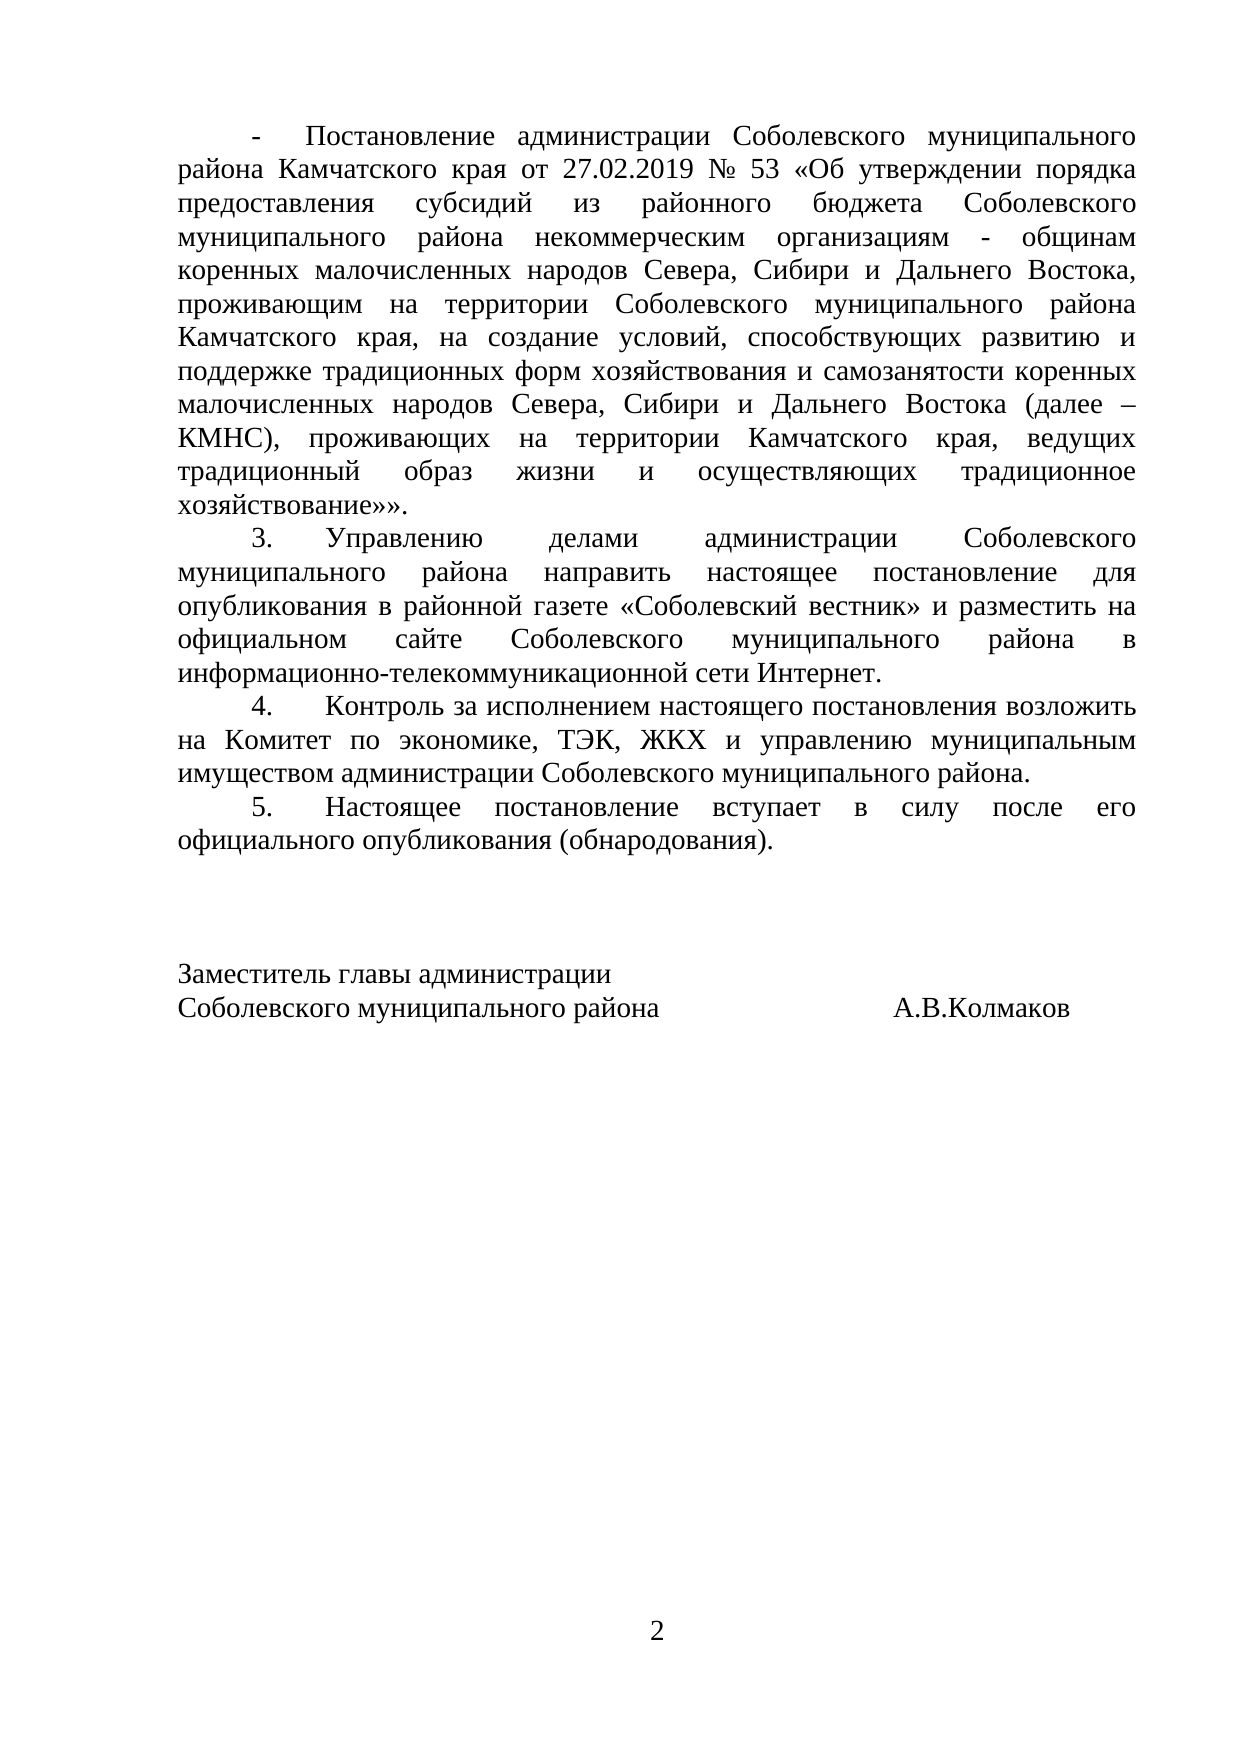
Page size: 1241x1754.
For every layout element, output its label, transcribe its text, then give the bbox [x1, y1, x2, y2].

text Соболевского муниципального района А.В.Колмаков [177, 990, 1137, 1024]
list Настоящее постановление вступает в силу после его официального опубликования (обнародования). [177, 789, 1137, 856]
list Контроль за исполнением настоящего постановления возложить на Комитет по экономике, ТЭК, ЖКХ и управлению муниципальным имуществом администрации Соболевского муниципального района. [177, 688, 1137, 789]
list Управлению делами администрации Соболевского муниципального района направить настоящее постановление для опубликования в районной газете «Соболевский вестник» и разместить на официальном сайте Соболевского муниципального района в информационно-телекоммуникационной сети Интернет. [177, 521, 1137, 688]
list - Постановление администрации Соболевского муниципального района Камчатского края от 27.02.2019 № 53 «Об утверждении порядка предоставления субсидий из районного бюджета Соболевского муниципального района некоммерческим организациям - общинам коренных малочисленных народов Севера, Сибири и Дальнего Востока, проживающим на территории Соболевского муниципального района Камчатского края, на создание условий, способствующих развитию и поддержке традиционных форм хозяйствования и самозанятости коренных малочисленных народов Севера, Сибири и Дальнего Востока (далее – КМНС), проживающих на территории Камчатского края, ведущих традиционный образ жизни и осуществляющих традиционное хозяйствование»». [177, 118, 1137, 521]
text Заместитель главы администрации [177, 957, 1137, 990]
